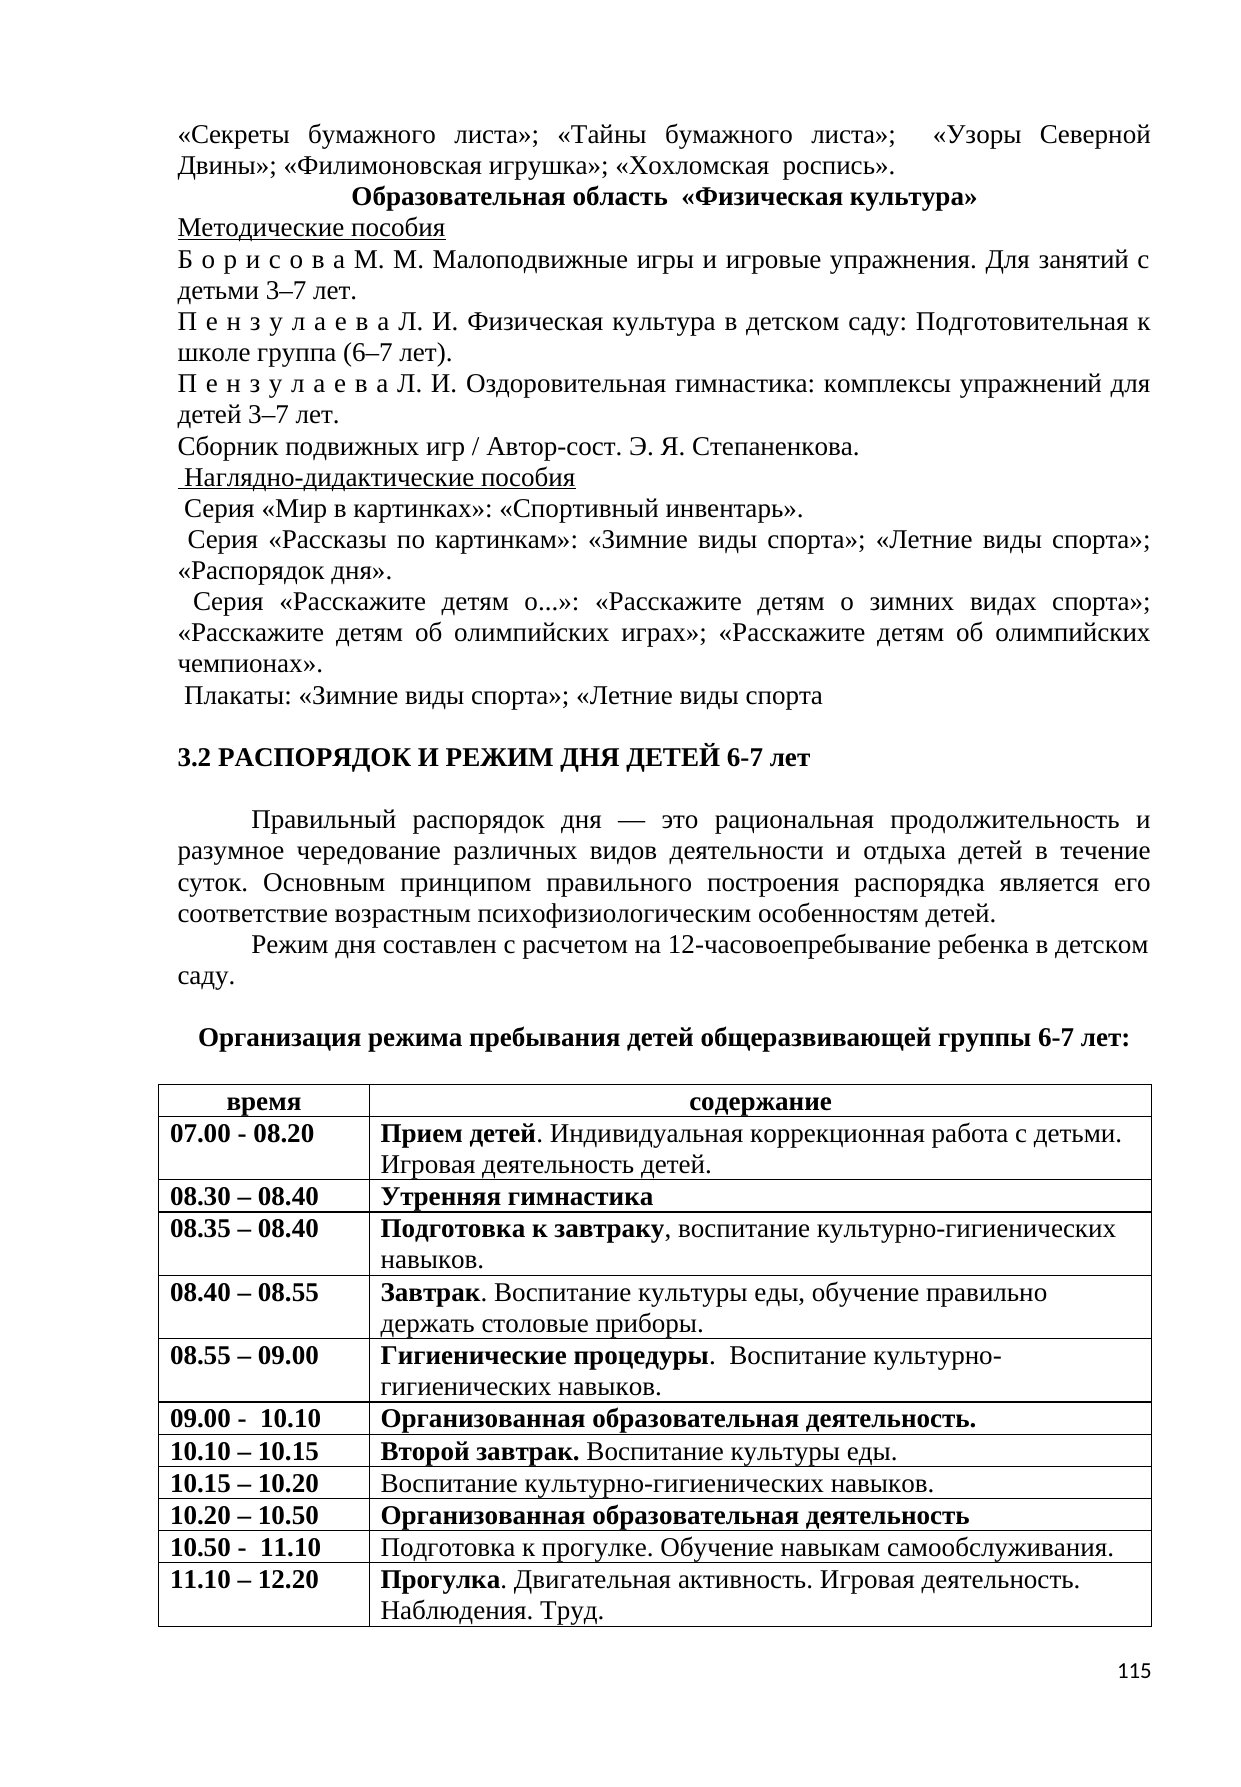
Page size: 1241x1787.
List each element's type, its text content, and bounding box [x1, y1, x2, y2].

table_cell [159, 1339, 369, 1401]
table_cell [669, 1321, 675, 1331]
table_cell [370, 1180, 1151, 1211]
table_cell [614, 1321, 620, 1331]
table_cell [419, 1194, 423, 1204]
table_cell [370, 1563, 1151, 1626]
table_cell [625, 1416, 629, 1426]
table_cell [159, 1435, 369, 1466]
text Серия «Рассказы по картинкам»: «Зимние виды спорта»; «Летние виды спорта»; «Распорядок дня». [177, 523, 1152, 585]
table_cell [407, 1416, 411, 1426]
text 3.2 РАСПОРЯДОК И РЕЖИМ ДНЯ ДЕТЕЙ 6-7 лет [177, 741, 1152, 772]
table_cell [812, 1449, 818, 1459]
text Б о р и с о в а М. М. Малоподвижные игры и игровые упражнения. Для занятий с детьми 3–7 лет. [177, 243, 1152, 305]
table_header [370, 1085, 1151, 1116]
text Правильный распорядок дня — это рациональная продолжительность и разумное чередование различных видов деятельности и отдыха детей в течение суток. Основным принципом правильного построения распорядка является его соответствие возрастным психофизиологическим особенностям детей. [177, 803, 1152, 928]
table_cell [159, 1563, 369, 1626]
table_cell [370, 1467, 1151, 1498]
text Организация режима пребывания детей общеразвивающей группы 6-7 лет: [177, 1021, 1152, 1052]
text Серия «Мир в картинках»: «Спортивный инвентарь». [177, 492, 1152, 523]
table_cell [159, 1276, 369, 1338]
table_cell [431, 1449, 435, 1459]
text Образовательная область «Физическая культура» [177, 180, 1152, 212]
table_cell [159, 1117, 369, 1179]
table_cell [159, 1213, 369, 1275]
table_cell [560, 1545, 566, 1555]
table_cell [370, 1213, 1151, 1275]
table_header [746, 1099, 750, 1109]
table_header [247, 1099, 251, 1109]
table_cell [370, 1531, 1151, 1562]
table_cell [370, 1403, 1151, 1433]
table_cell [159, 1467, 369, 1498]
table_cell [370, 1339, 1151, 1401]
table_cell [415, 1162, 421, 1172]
text Режим дня составлен с расчетом на 12-часовоепребывание ребенка в детском саду. [177, 928, 1152, 990]
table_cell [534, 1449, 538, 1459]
text П е н з у л а е в а Л. И. Физическая культура в детском саду: Подготовительная к школе группа (6–7 лет). [177, 305, 1152, 367]
text Сборник подвижных игр / Автор-сост. Э. Я. Степаненкова. [177, 429, 1152, 461]
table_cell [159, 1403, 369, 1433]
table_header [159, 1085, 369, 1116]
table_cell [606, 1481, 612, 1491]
text П е н з у л а е в а Л. И. Оздоровительная гимнастика: комплексы упражнений для детей 3–7 лет. [177, 367, 1152, 429]
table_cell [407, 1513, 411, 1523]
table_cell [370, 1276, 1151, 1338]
text Методические пособия [177, 212, 1152, 243]
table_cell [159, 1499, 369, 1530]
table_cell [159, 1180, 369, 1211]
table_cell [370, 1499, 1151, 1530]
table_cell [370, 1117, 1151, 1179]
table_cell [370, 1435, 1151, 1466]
text Наглядно-дидактические пособия [177, 461, 1152, 492]
text Серия «Расскажите детям о...»: «Расскажите детям о зимних видах спорта»; «Расскажите детям об олимпийских играх»; «Расскажите детям об олимпийских чемпионах». [177, 585, 1152, 679]
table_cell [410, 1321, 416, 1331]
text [177, 118, 1152, 180]
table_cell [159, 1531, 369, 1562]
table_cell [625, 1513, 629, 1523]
list Плакаты: «Зимние виды спорта»; «Летние виды спорта [177, 679, 1152, 710]
